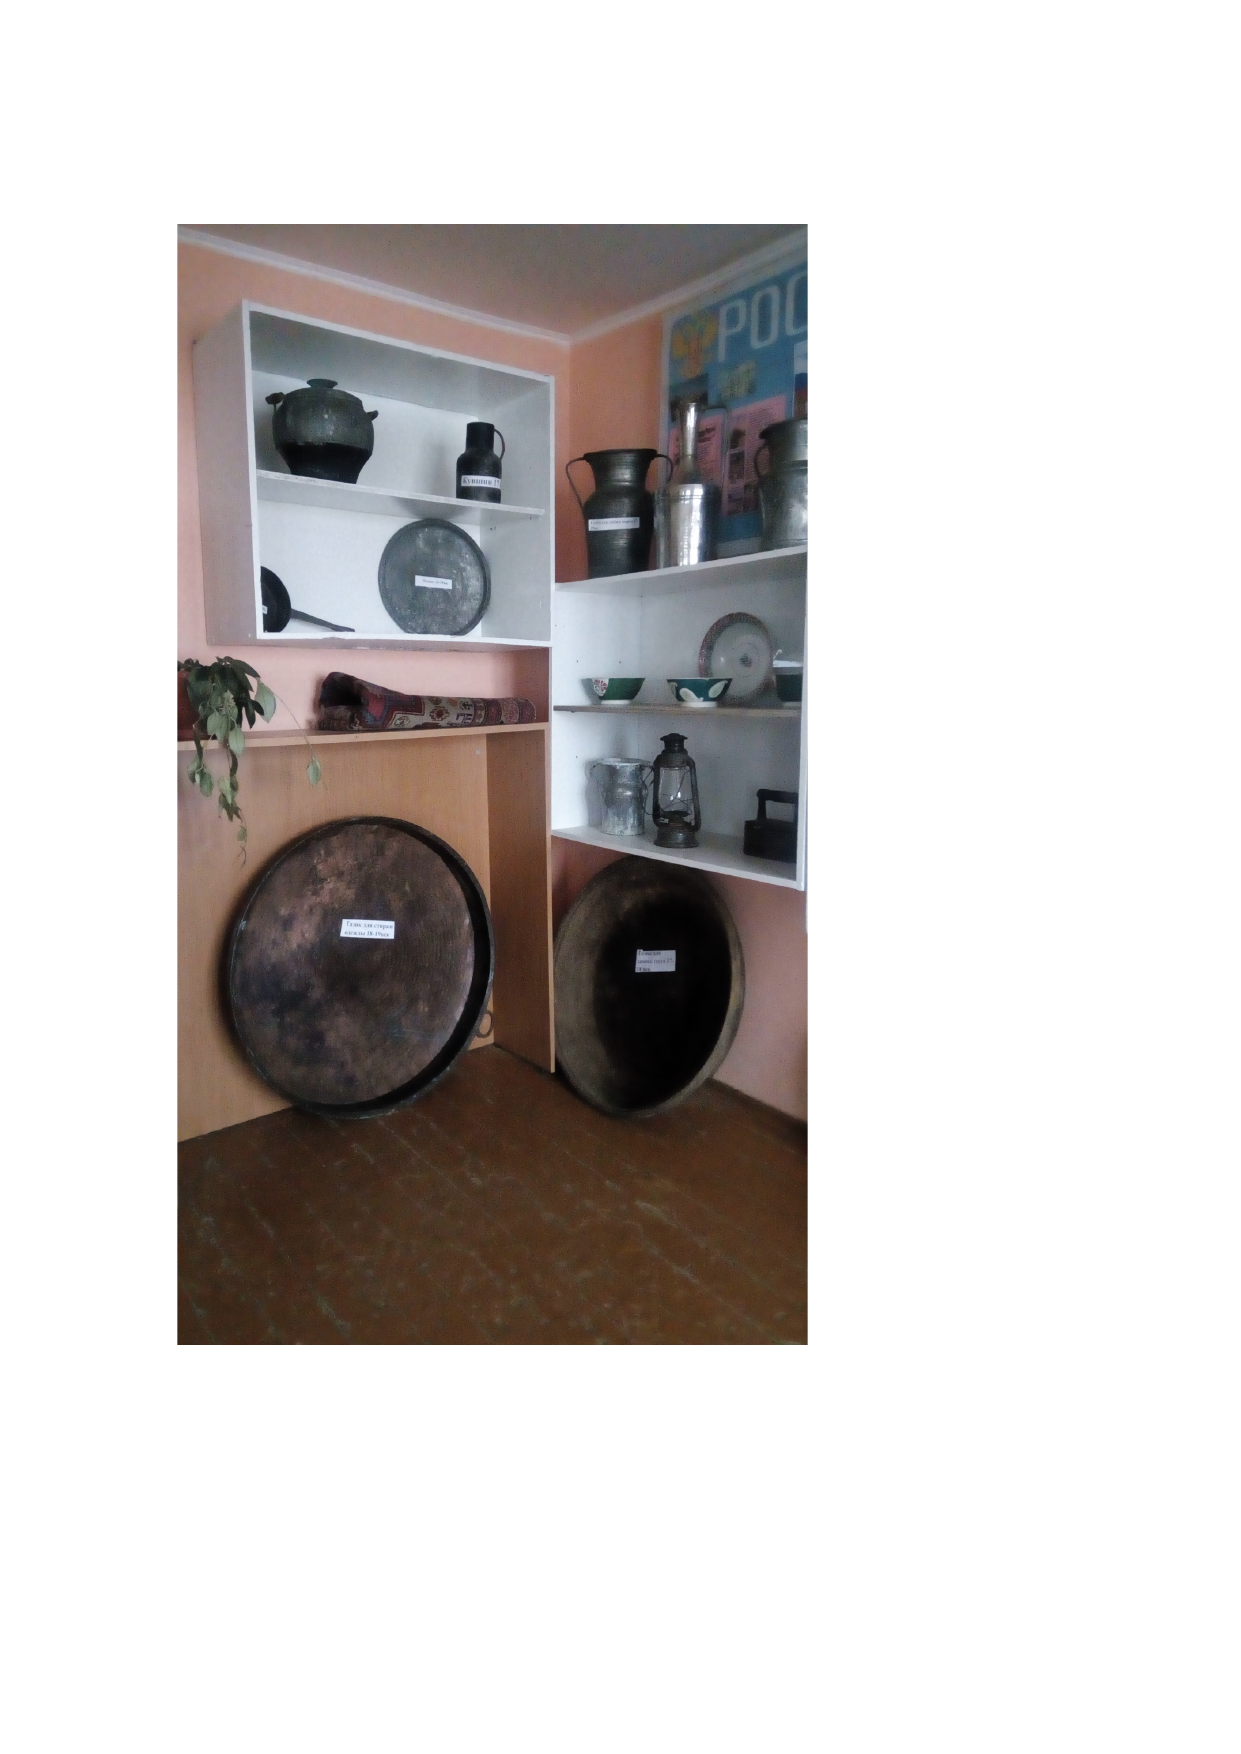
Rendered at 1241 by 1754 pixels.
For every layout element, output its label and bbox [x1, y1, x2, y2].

picture [177, 224, 808, 1345]
